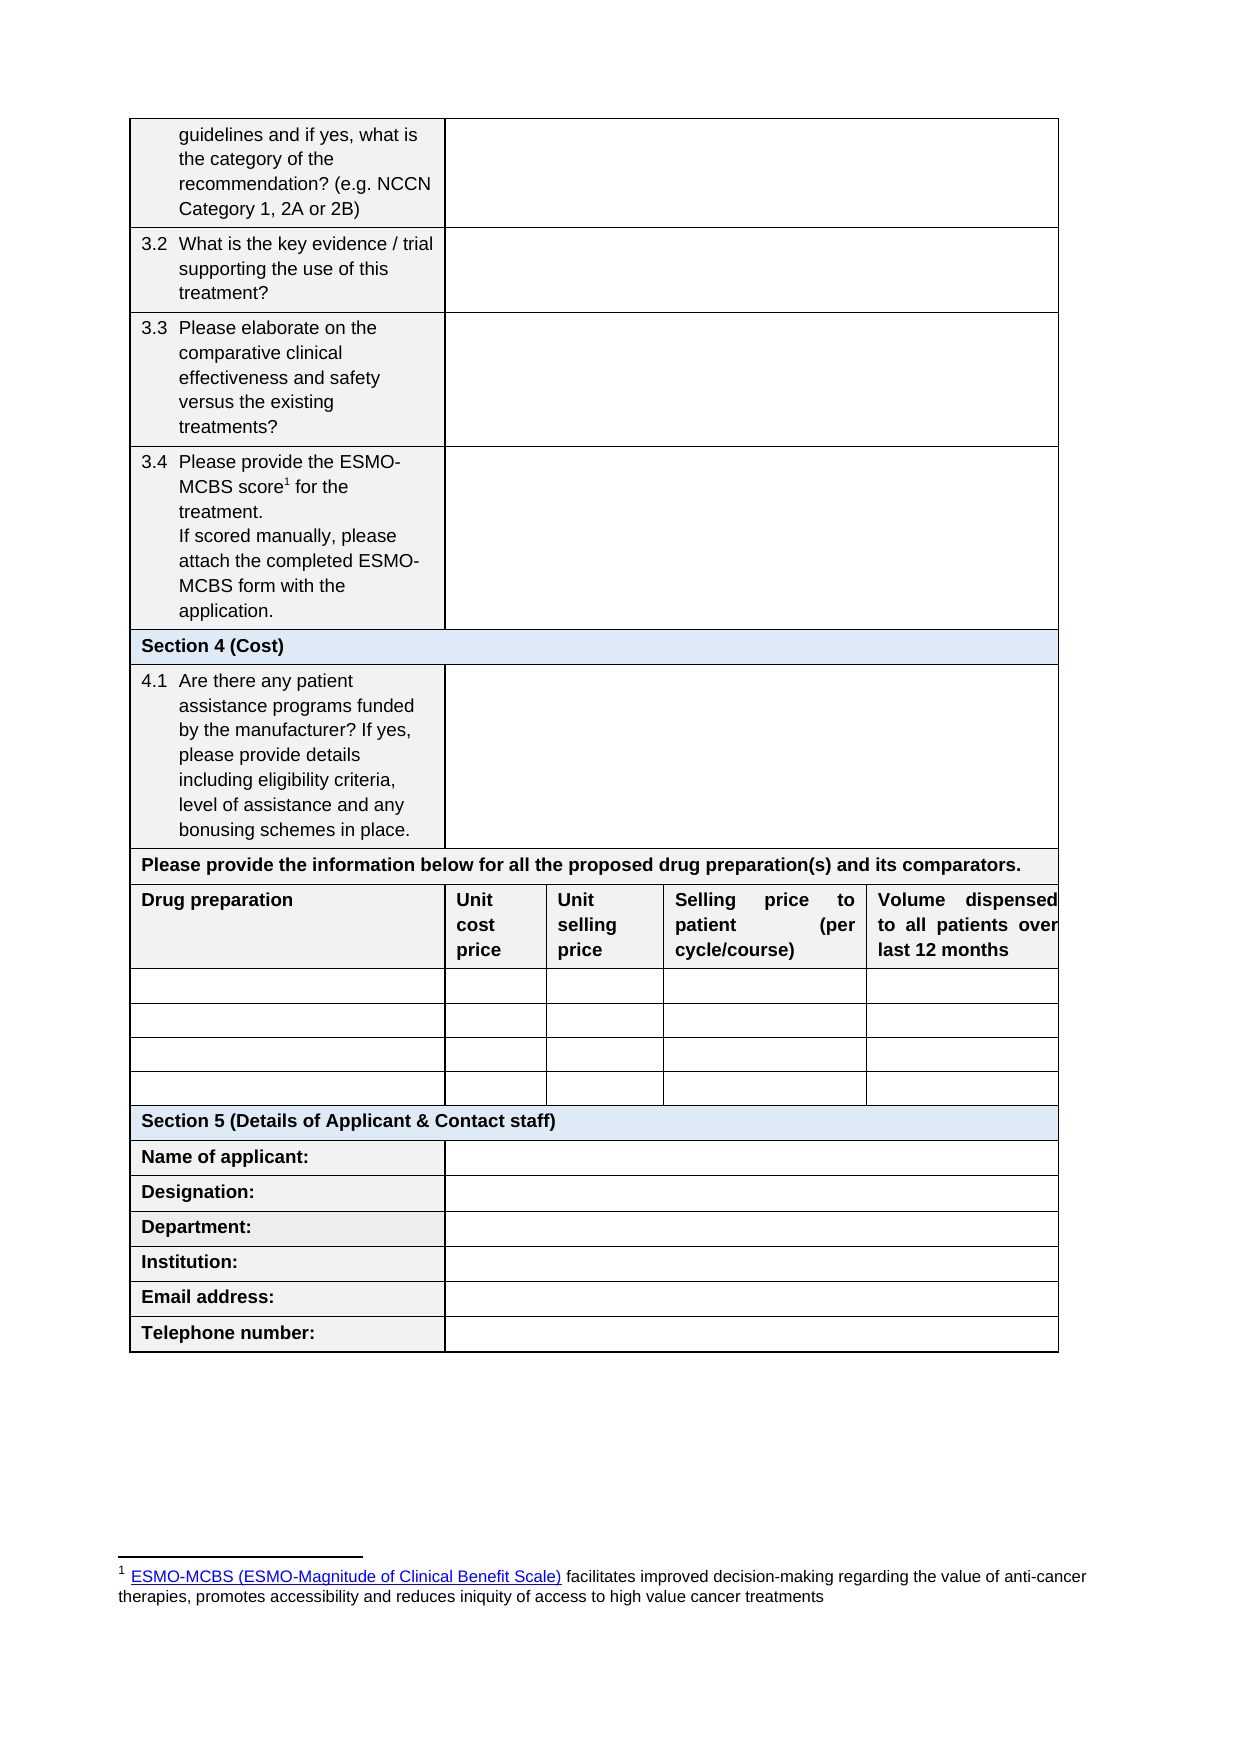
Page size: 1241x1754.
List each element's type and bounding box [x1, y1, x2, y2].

table_cell [118, 118, 1058, 1439]
